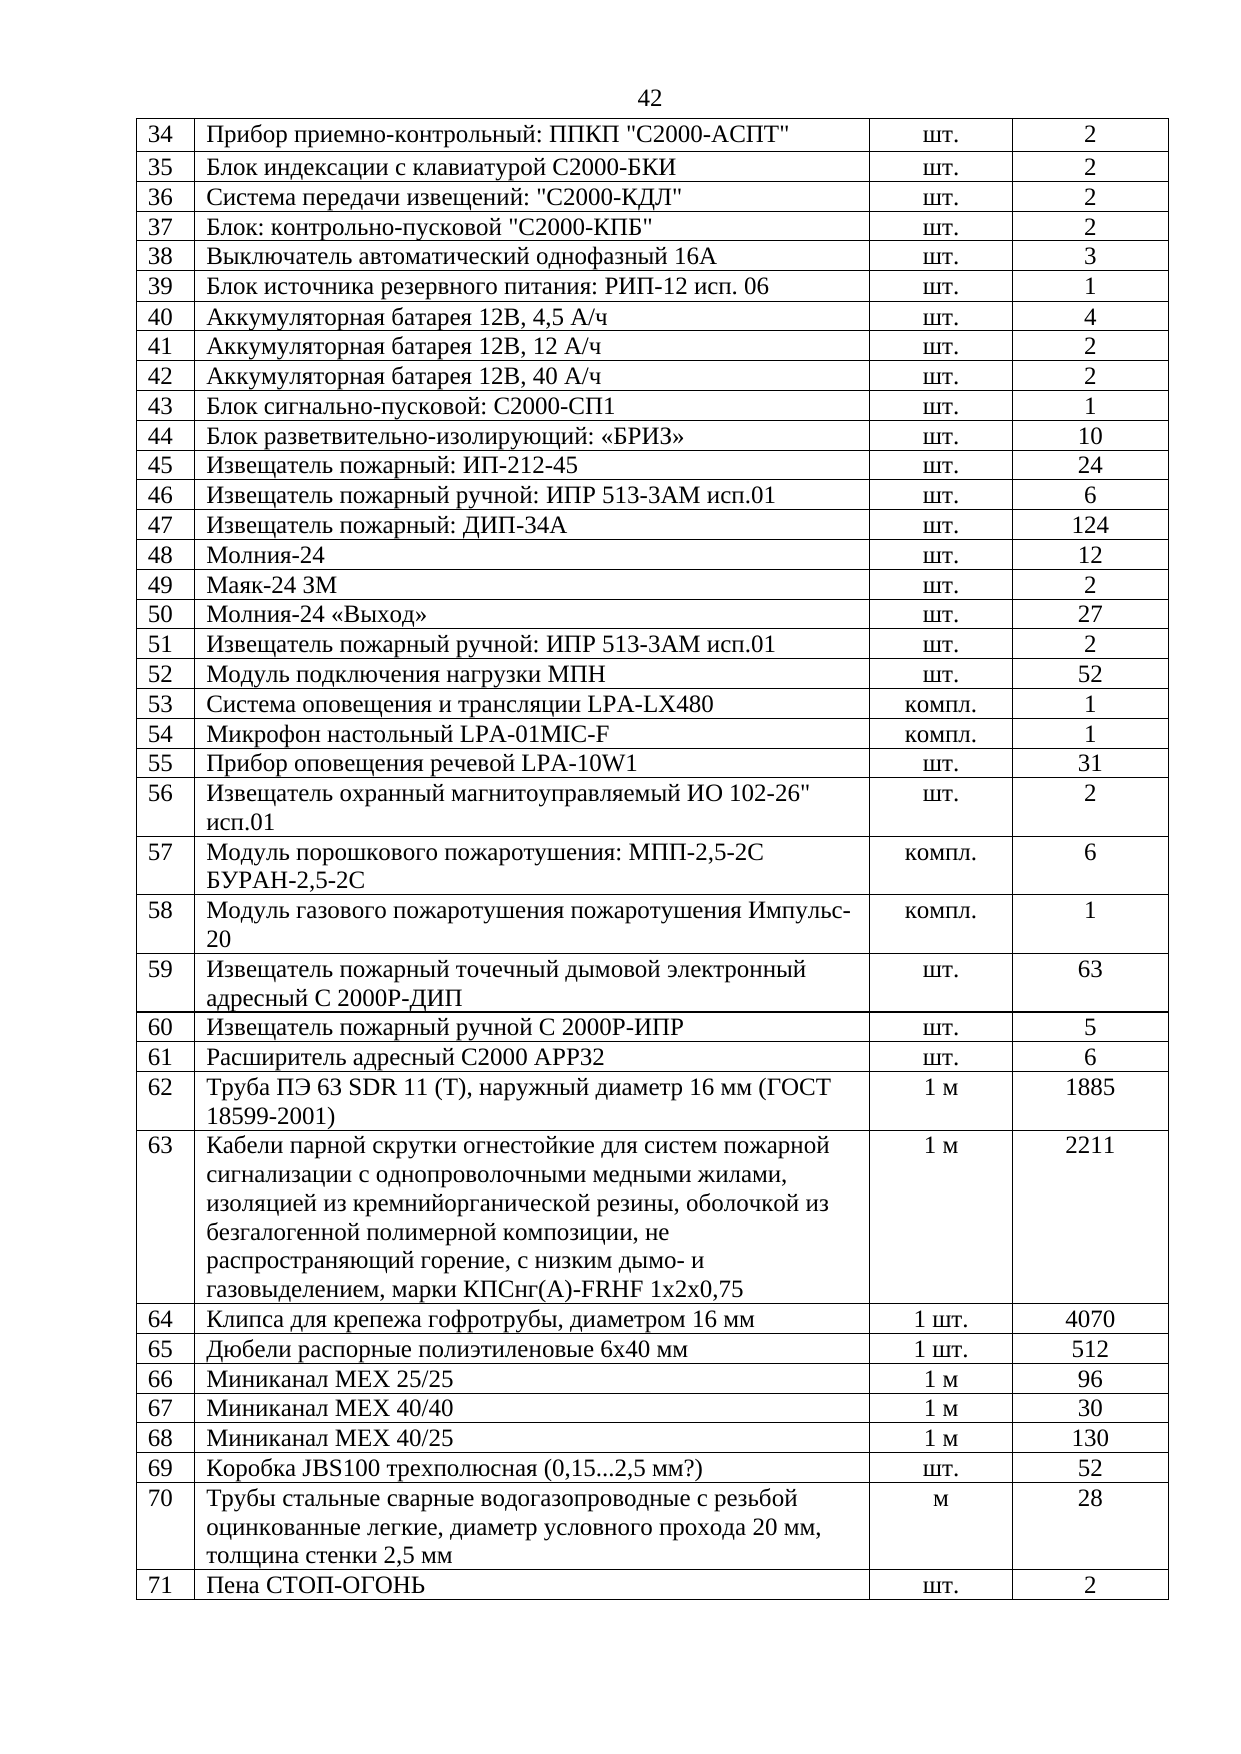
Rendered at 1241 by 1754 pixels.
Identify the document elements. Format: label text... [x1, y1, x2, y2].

table_cell шт. [870, 421, 1012, 449]
table_cell 66 [137, 1364, 194, 1392]
table_cell 10 [1013, 421, 1168, 449]
table_cell Блок разветвительно-изолирующий: «БРИЗ» [195, 421, 869, 449]
table_cell Аккумуляторная батарея 12В, 4,5 А/ч [195, 302, 869, 330]
table_cell 4070 [1013, 1304, 1168, 1333]
table_cell 45 [137, 451, 194, 479]
table_cell 63 [137, 1131, 194, 1303]
table_cell шт. [870, 391, 1012, 420]
table_cell шт. [870, 570, 1012, 598]
table_cell 35 [137, 152, 194, 181]
table_cell Модуль газового пожаротушения пожаротушения Импульс-20 [195, 895, 869, 953]
table_cell 47 [137, 510, 194, 539]
table_cell шт. [870, 1013, 1012, 1041]
table_cell шт. [870, 778, 1012, 836]
table_cell Блок сигнально-пусковой: С2000-СП1 [195, 391, 869, 420]
table_cell шт. [870, 451, 1012, 479]
table_cell Извещатель пожарный ручной: ИПР 513-3АМ исп.01 [195, 629, 869, 658]
table_cell 39 [137, 271, 194, 301]
table_cell 55 [137, 749, 194, 777]
table_cell Расширитель адресный С2000 АРР32 [195, 1042, 869, 1071]
table_cell Миниканал МЕХ 40/40 [195, 1394, 869, 1422]
table_cell Модуль подключения нагрузки МПН [195, 659, 869, 688]
table_cell Извещатель охранный магнитоуправляемый ИО 102-26" исп.01 [195, 778, 869, 836]
table_cell 37 [137, 212, 194, 240]
table_cell шт. [870, 659, 1012, 688]
table_cell 34 [137, 119, 194, 151]
table_cell 27 [1013, 600, 1168, 628]
table_cell 57 [137, 837, 194, 894]
table_cell шт. [870, 119, 1012, 151]
table_cell шт. [870, 271, 1012, 301]
table_cell 6 [1013, 1042, 1168, 1071]
table_cell 65 [137, 1334, 194, 1363]
table_cell 52 [1013, 1453, 1168, 1482]
table_cell компл. [870, 689, 1012, 718]
table_cell 2 [1013, 182, 1168, 211]
table_cell 24 [1013, 451, 1168, 479]
table_cell 2 [1013, 629, 1168, 658]
table_cell 38 [137, 241, 194, 270]
table_cell Извещатель пожарный ручной: ИПР 513-3АМ исп.01 [195, 480, 869, 509]
table_cell 1 м [870, 1364, 1012, 1392]
table_cell Микрофон настольный LPA-01MIC-F [195, 719, 869, 747]
table_cell 2211 [1013, 1131, 1168, 1303]
table_cell Дюбели распорные полиэтиленовые 6х40 мм [195, 1334, 869, 1363]
table_cell 2 [1013, 361, 1168, 390]
table_cell 51 [137, 629, 194, 658]
table_cell 49 [137, 570, 194, 598]
table_cell шт. [870, 1570, 1012, 1599]
table_cell 1 [1013, 689, 1168, 718]
table_cell 1 [1013, 895, 1168, 953]
table_cell Прибор оповещения речевой LPA-10W1 [195, 749, 869, 777]
table_cell 1 [1013, 719, 1168, 747]
table_cell 512 [1013, 1334, 1168, 1363]
table_cell 2 [1013, 331, 1168, 360]
table_cell 2 [1013, 778, 1168, 836]
table_cell Пена СТОП-ОГОНЬ [195, 1570, 869, 1599]
table_cell Извещатель пожарный: ДИП-34А [195, 510, 869, 539]
table_cell Клипса для крепежа гофротрубы, диаметром 16 мм [195, 1304, 869, 1333]
table_cell 30 [1013, 1394, 1168, 1422]
table_cell 1 [1013, 271, 1168, 301]
table_cell Труба ПЭ 63 SDR 11 (Т), наружный диаметр 16 мм (ГОСТ 18599-2001) [195, 1072, 869, 1129]
table_cell шт. [870, 331, 1012, 360]
table_cell шт. [870, 540, 1012, 569]
table_cell 56 [137, 778, 194, 836]
table_cell Блок источника резервного питания: РИП-12 исп. 06 [195, 271, 869, 301]
table_cell компл. [870, 837, 1012, 894]
table_cell шт. [870, 510, 1012, 539]
table_cell шт. [870, 212, 1012, 240]
table_cell Блок индексации с клавиатурой С2000-БКИ [195, 152, 869, 181]
table_cell 52 [1013, 659, 1168, 688]
table_cell Маяк-24 ЗМ [195, 570, 869, 598]
table_cell 3 [1013, 241, 1168, 270]
table_cell 64 [137, 1304, 194, 1333]
table_cell 2 [1013, 152, 1168, 181]
table_cell шт. [870, 182, 1012, 211]
table_cell 50 [137, 600, 194, 628]
table_cell Извещатель пожарный: ИП-212-45 [195, 451, 869, 479]
table_cell Система передачи извещений: "С2000-КДЛ" [195, 182, 869, 211]
table_cell 96 [1013, 1364, 1168, 1392]
table_cell Аккумуляторная батарея 12В, 40 А/ч [195, 361, 869, 390]
table_cell 124 [1013, 510, 1168, 539]
table_cell 40 [137, 302, 194, 330]
table_cell 63 [1013, 954, 1168, 1011]
table_cell 48 [137, 540, 194, 569]
table_cell 54 [137, 719, 194, 747]
table_cell Кабели парной скрутки огнестойкие для систем пожарной сигнализации с однопроволочными медными жилами, изоляцией из кремнийорганической резины, оболочкой из безгалогенной полимерной композиции, не распространяющий горение, с низким дымо- и газовыделением, марки КПСнг(А)-FRHF 1х2х0,75 [195, 1131, 869, 1303]
table_cell Аккумуляторная батарея 12В, 12 А/ч [195, 331, 869, 360]
table_cell 71 [137, 1570, 194, 1599]
table_cell 60 [137, 1013, 194, 1041]
table_cell Молния-24 [195, 540, 869, 569]
table_cell 52 [137, 659, 194, 688]
table_cell 1 шт. [870, 1304, 1012, 1333]
table_cell 43 [137, 391, 194, 420]
table_cell шт. [870, 629, 1012, 658]
table_cell 12 [1013, 540, 1168, 569]
table_cell 1885 [1013, 1072, 1168, 1129]
table_cell 1 шт. [870, 1334, 1012, 1363]
table_cell 58 [137, 895, 194, 953]
table_cell Извещатель пожарный точечный дымовой электронный адресный С 2000Р-ДИП [195, 954, 869, 1011]
table_cell 70 [137, 1483, 194, 1569]
table_cell Трубы стальные сварные водогазопроводные с резьбой оцинкованные легкие, диаметр условного прохода 20 мм, толщина стенки 2,5 мм [195, 1483, 869, 1569]
table_cell 2 [1013, 1570, 1168, 1599]
table_cell Блок: контрольно-пусковой "С2000-КПБ" [195, 212, 869, 240]
table_cell 61 [137, 1042, 194, 1071]
table_cell 41 [137, 331, 194, 360]
table_cell шт. [870, 600, 1012, 628]
table_cell 53 [137, 689, 194, 718]
table_cell 59 [137, 954, 194, 1011]
table_cell 46 [137, 480, 194, 509]
table_cell шт. [870, 241, 1012, 270]
table_cell Выключатель автоматический однофазный 16А [195, 241, 869, 270]
table_cell шт. [870, 954, 1012, 1011]
table_cell шт. [870, 1453, 1012, 1482]
table_cell 68 [137, 1423, 194, 1452]
table_cell Миниканал МЕХ 40/25 [195, 1423, 869, 1452]
table_cell шт. [870, 152, 1012, 181]
table_cell Модуль порошкового пожаротушения: МПП-2,5-2С БУРАН-2,5-2С [195, 837, 869, 894]
table_cell 6 [1013, 480, 1168, 509]
table_cell 1 м [870, 1072, 1012, 1129]
table_cell 2 [1013, 119, 1168, 151]
table_cell Миниканал МЕХ 25/25 [195, 1364, 869, 1392]
table_cell 2 [1013, 570, 1168, 598]
table_cell 36 [137, 182, 194, 211]
table_cell 69 [137, 1453, 194, 1482]
table_cell шт. [870, 480, 1012, 509]
table_cell Система оповещения и трансляции LPA-LX480 [195, 689, 869, 718]
table_cell м [870, 1483, 1012, 1569]
table_cell Прибор приемно-контрольный: ППКП "С2000-АСПТ" [195, 119, 869, 151]
table_cell 42 [137, 361, 194, 390]
table_cell 4 [1013, 302, 1168, 330]
table_cell Извещатель пожарный ручной С 2000Р-ИПР [195, 1013, 869, 1041]
table_cell компл. [870, 895, 1012, 953]
table_cell 44 [137, 421, 194, 449]
table_cell шт. [870, 749, 1012, 777]
table_cell 62 [137, 1072, 194, 1129]
table_cell 6 [1013, 837, 1168, 894]
table_cell 31 [1013, 749, 1168, 777]
table_cell 1 м [870, 1394, 1012, 1422]
table_cell шт. [870, 302, 1012, 330]
table_cell компл. [870, 719, 1012, 747]
table_cell Молния-24 «Выход» [195, 600, 869, 628]
table_cell 28 [1013, 1483, 1168, 1569]
table_cell шт. [870, 361, 1012, 390]
table_cell 130 [1013, 1423, 1168, 1452]
table_cell 5 [1013, 1013, 1168, 1041]
table_cell Коробка JBS100 трехполюсная (0,15...2,5 мм?) [195, 1453, 869, 1482]
table_cell 1 м [870, 1131, 1012, 1303]
table_cell 1 [1013, 391, 1168, 420]
table_cell 67 [137, 1394, 194, 1422]
table_cell шт. [870, 1042, 1012, 1071]
table_cell 2 [1013, 212, 1168, 240]
table_cell 1 м [870, 1423, 1012, 1452]
